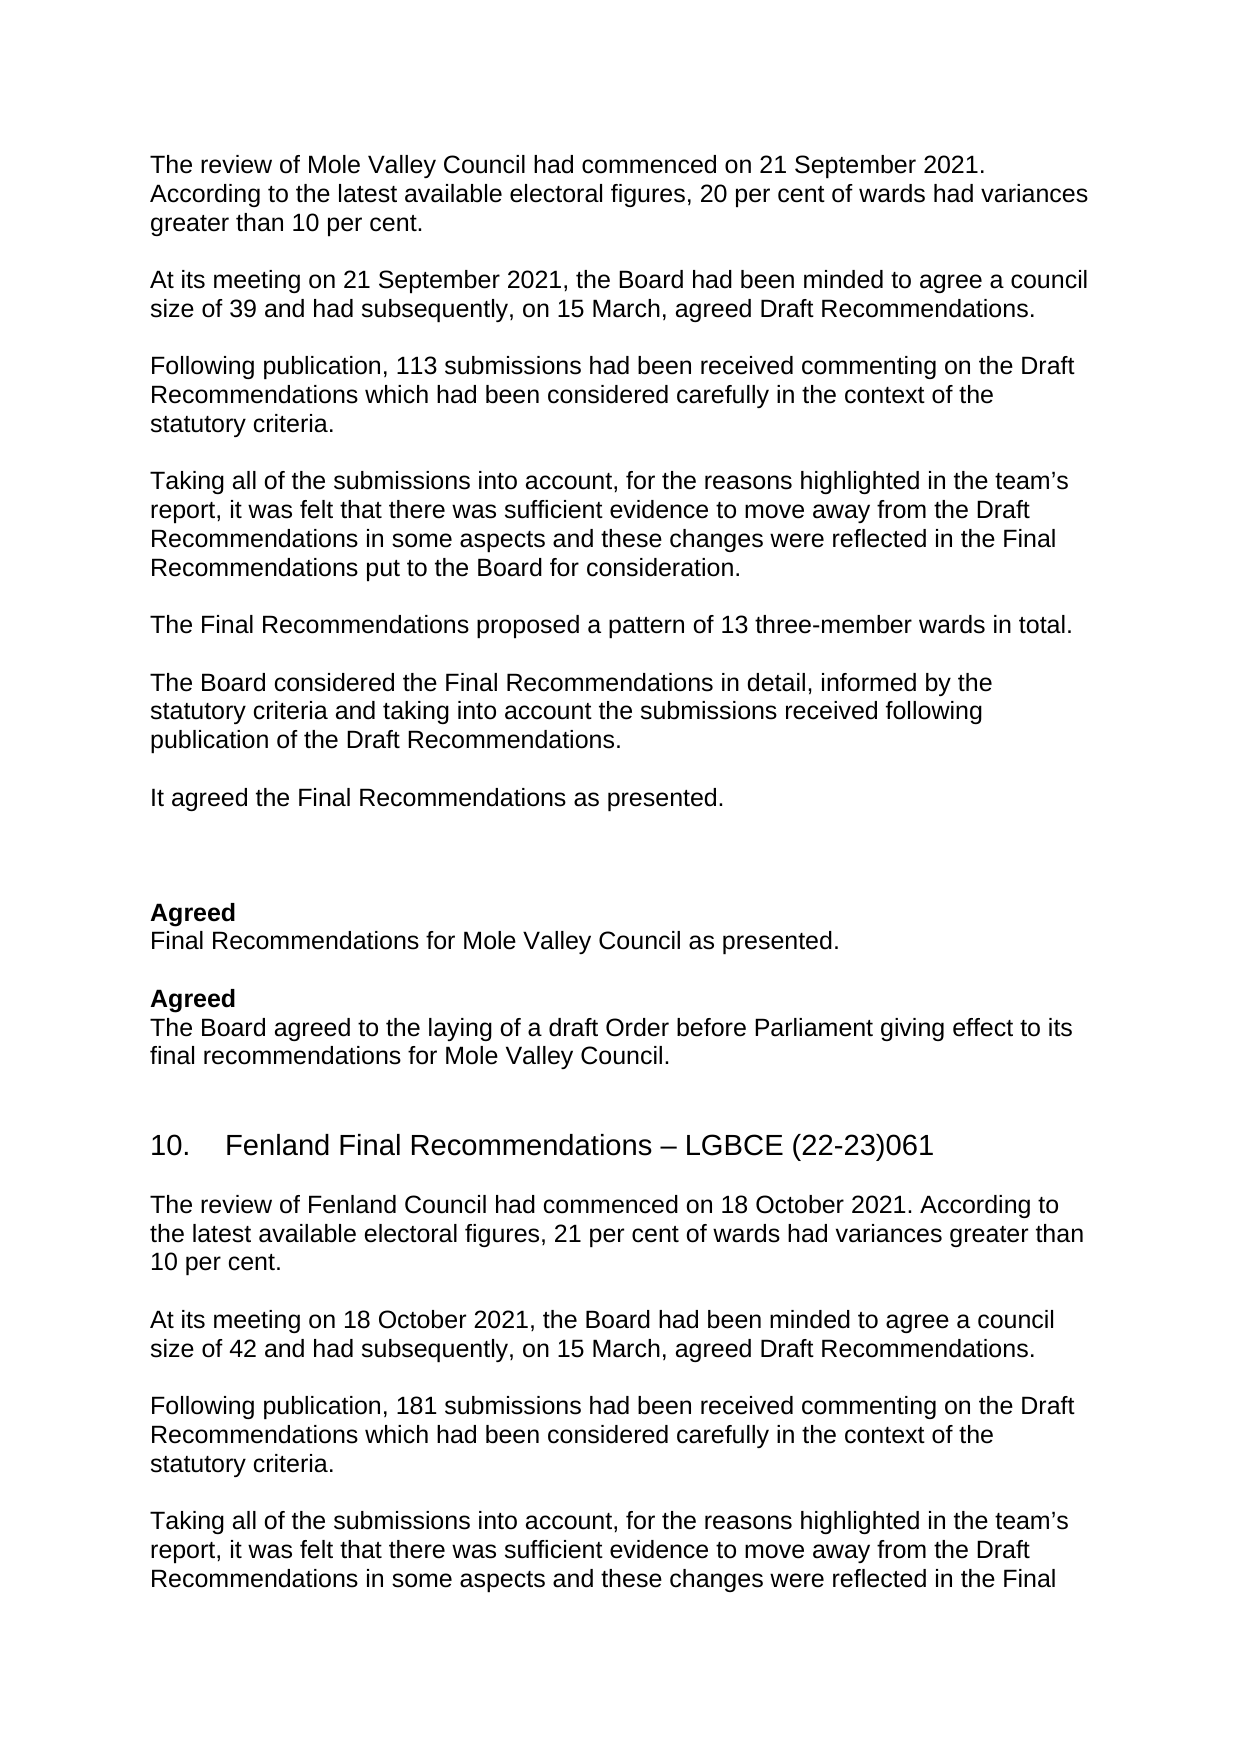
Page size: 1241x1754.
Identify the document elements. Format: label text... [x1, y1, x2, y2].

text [150, 1506, 1090, 1592]
text The Board agreed to the laying of a draft Order before Parliament giving effect to its final recommendations for Mole Valley Council. [150, 1012, 1090, 1070]
text The review of Fenland Council had commenced on 18 October 2021. According to the latest available electoral figures, 21 per cent of wards had variances greater than 10 per cent. [150, 1190, 1090, 1276]
text Taking all of the submissions into account, for the reasons highlighted in the team’s report, it was felt that there was sufficient evidence to move away from the Draft Recommendations in some aspects and these changes were reflected in the Final Recommendations put to the Board for consideration. [150, 466, 1090, 581]
text Agreed [150, 984, 1090, 1012]
text Following publication, 113 submissions had been received commenting on the Draft Recommendations which had been considered carefully in the context of the statutory criteria. [150, 351, 1090, 437]
text The Final Recommendations proposed a pattern of 13 three-member wards in total. [150, 610, 1090, 639]
text At its meeting on 21 September 2021, the Board had been minded to agree a council size of 39 and had subsequently, on 15 March, agreed Draft Recommendations. [150, 265, 1090, 322]
text Final Recommendations for Mole Valley Council as presented. [150, 926, 1090, 955]
text Agreed [150, 897, 1090, 926]
text At its meeting on 18 October 2021, the Board had been minded to agree a council size of 42 and had subsequently, on 15 March, agreed Draft Recommendations. [150, 1305, 1090, 1362]
text The review of Mole Valley Council had commenced on 21 September 2021. According to the latest available electoral figures, 20 per cent of wards had variances greater than 10 per cent. [150, 150, 1090, 236]
text It agreed the Final Recommendations as presented. [150, 782, 1090, 811]
text 10. Fenland Final Recommendations – LGBCE (22-23)061 [150, 1127, 1090, 1161]
text The Board considered the Final Recommendations in detail, informed by the statutory criteria and taking into account the submissions received following publication of the Draft Recommendations. [150, 667, 1090, 754]
text Following publication, 181 submissions had been received commenting on the Draft Recommendations which had been considered carefully in the context of the statutory criteria. [150, 1391, 1090, 1477]
